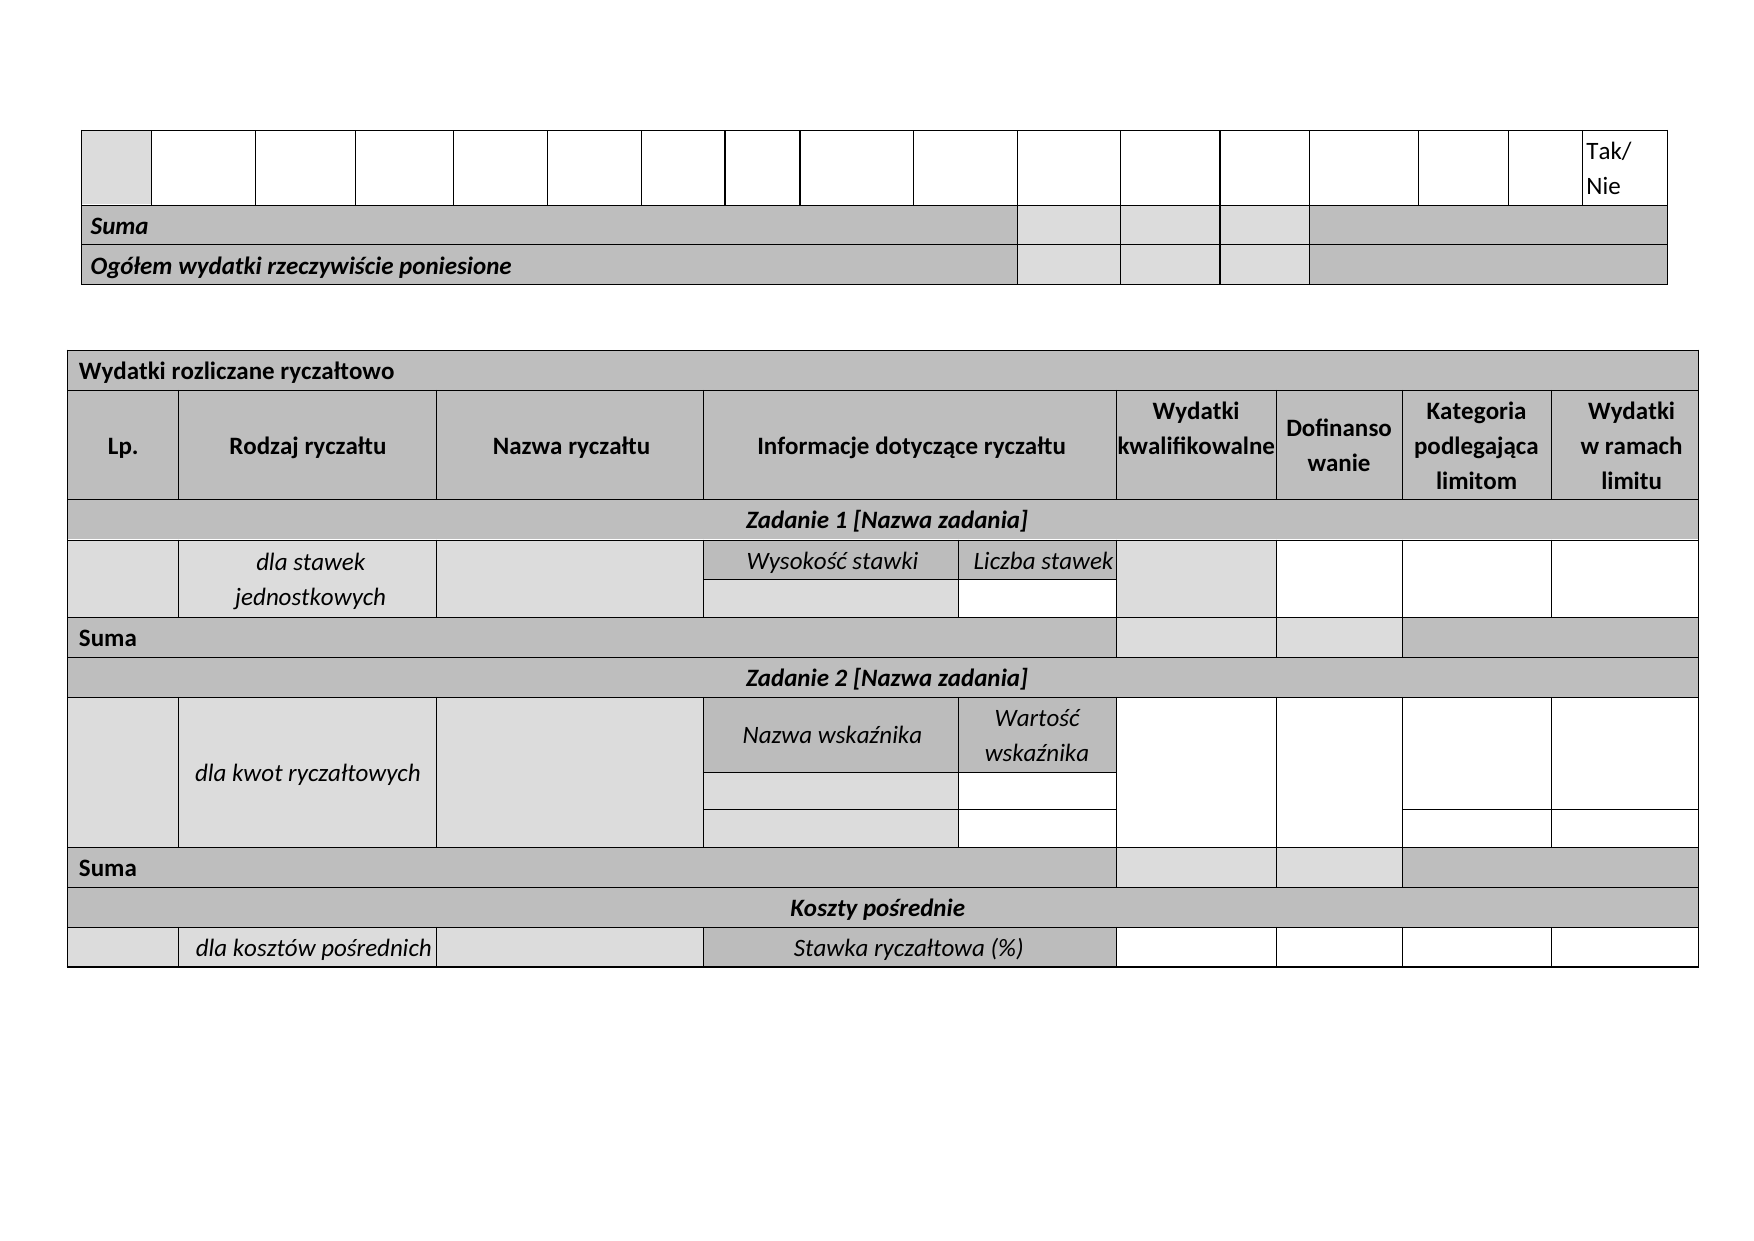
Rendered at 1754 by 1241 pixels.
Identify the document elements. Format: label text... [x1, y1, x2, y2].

table_cell Stawka ryczałtowa (%) [704, 928, 1116, 966]
table_cell [1277, 928, 1402, 966]
table_header [1277, 351, 1402, 390]
table_cell [703, 848, 1116, 887]
table_cell [1018, 206, 1120, 244]
table_cell [436, 658, 703, 697]
table_cell [1403, 810, 1551, 847]
table_cell [704, 580, 958, 617]
table_cell [1121, 206, 1219, 244]
table_cell [1117, 848, 1276, 887]
table_cell [1403, 618, 1552, 657]
table_cell [704, 810, 958, 847]
table_header [1402, 351, 1552, 390]
table_cell [1018, 245, 1120, 284]
table_cell Suma [68, 848, 436, 887]
table_cell [1277, 848, 1402, 887]
table_cell [1509, 131, 1582, 204]
table_cell [1117, 928, 1276, 966]
table_cell [1221, 245, 1309, 284]
table_cell [1117, 541, 1276, 617]
table_cell Tak/ Nie [1583, 131, 1667, 204]
table_cell [1403, 848, 1552, 887]
table_cell Suma [68, 618, 436, 657]
table_cell Kategoria podlegająca limitom [1403, 391, 1551, 499]
table_cell [1552, 541, 1698, 617]
table_cell [959, 810, 1116, 847]
table_cell [1121, 131, 1219, 204]
table_cell [68, 928, 178, 966]
table_cell [437, 541, 703, 617]
table_cell [1310, 206, 1667, 244]
table_header Wydatki rozliczane ryczałtowo [68, 351, 436, 390]
table_cell [1552, 658, 1698, 697]
table_cell Zadanie 1 [Nazwa zadania] [703, 500, 1117, 539]
table_cell [437, 928, 703, 966]
table_cell [1402, 500, 1552, 539]
table_cell [801, 131, 913, 204]
table_cell [1117, 888, 1277, 927]
table_cell Suma [82, 206, 1017, 244]
table_cell [436, 848, 703, 887]
table_cell [152, 131, 255, 204]
table_cell [68, 658, 436, 697]
table_cell [256, 131, 355, 204]
table_cell [1277, 698, 1402, 847]
table_cell dla stawek jednostkowych [179, 541, 436, 617]
table_cell [703, 618, 1116, 657]
table_cell Wartość wskaźnika [959, 698, 1116, 772]
table_cell [1277, 618, 1402, 657]
table_cell Informacje dotyczące ryczałtu [704, 391, 1116, 499]
table_cell Rodzaj ryczałtu [179, 391, 436, 499]
table_cell [1403, 698, 1551, 809]
table_cell [1221, 206, 1309, 244]
table_cell [1552, 500, 1698, 539]
table_cell [1117, 698, 1276, 847]
table_cell Dofinanso wanie [1277, 391, 1402, 499]
table_cell [1221, 131, 1309, 204]
table_cell Zadanie 2 [Nazwa zadania] [703, 658, 1117, 697]
table_cell [548, 131, 641, 204]
table_header [436, 351, 703, 390]
table_cell [356, 131, 453, 204]
table_cell [1552, 848, 1698, 887]
table_cell [1310, 131, 1418, 204]
table_cell Wydatki w ramach limitu [1552, 391, 1698, 499]
table_cell Nazwa ryczałtu [437, 391, 703, 499]
table_cell Ogółem wydatki rzeczywiście poniesione [82, 245, 1017, 284]
table_cell [68, 541, 178, 617]
table_cell [1117, 500, 1277, 539]
table_cell [1018, 131, 1120, 204]
table_header [1117, 351, 1277, 390]
table_cell [82, 131, 151, 204]
table_cell [959, 773, 1116, 809]
table_cell Nazwa wskaźnika [704, 698, 958, 772]
table_cell [1277, 658, 1402, 697]
table_cell [1277, 541, 1402, 617]
table_cell Wysokość stawki [704, 541, 958, 579]
table_cell [642, 131, 724, 204]
table_cell [1419, 131, 1508, 204]
table_cell [454, 131, 547, 204]
table_cell [436, 888, 703, 927]
table_cell [1121, 245, 1219, 284]
table_cell Wydatki kwalifikowalne [1117, 391, 1276, 499]
table_cell [68, 698, 178, 847]
table_cell Lp. [68, 391, 178, 499]
table_cell [1310, 245, 1667, 284]
table_cell [68, 500, 436, 539]
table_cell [179, 928, 436, 966]
table_cell [1402, 888, 1552, 927]
table_cell [959, 580, 1116, 617]
table_cell [1552, 618, 1698, 657]
table_cell [1552, 698, 1698, 809]
table_cell [704, 773, 958, 809]
table_cell [1403, 928, 1551, 966]
table_cell [1403, 541, 1551, 617]
table_cell [1402, 658, 1552, 697]
table_cell [914, 131, 1017, 204]
table_cell [1277, 500, 1402, 539]
table_cell [1277, 888, 1402, 927]
table_cell [1552, 810, 1698, 847]
table_cell [1552, 888, 1698, 927]
table_header [1552, 351, 1698, 390]
table_header [703, 351, 1117, 390]
table_cell [68, 888, 436, 927]
table_cell [436, 618, 703, 657]
table_cell [1117, 618, 1276, 657]
table_cell Koszty pośrednie [703, 888, 1117, 927]
table_cell dla kwot ryczałtowych [179, 698, 436, 847]
table_cell [436, 500, 703, 539]
table_cell [726, 131, 799, 204]
table_cell Liczba stawek [959, 541, 1116, 579]
table_cell [437, 698, 703, 847]
table_cell [1552, 928, 1698, 966]
table_cell [1117, 658, 1277, 697]
